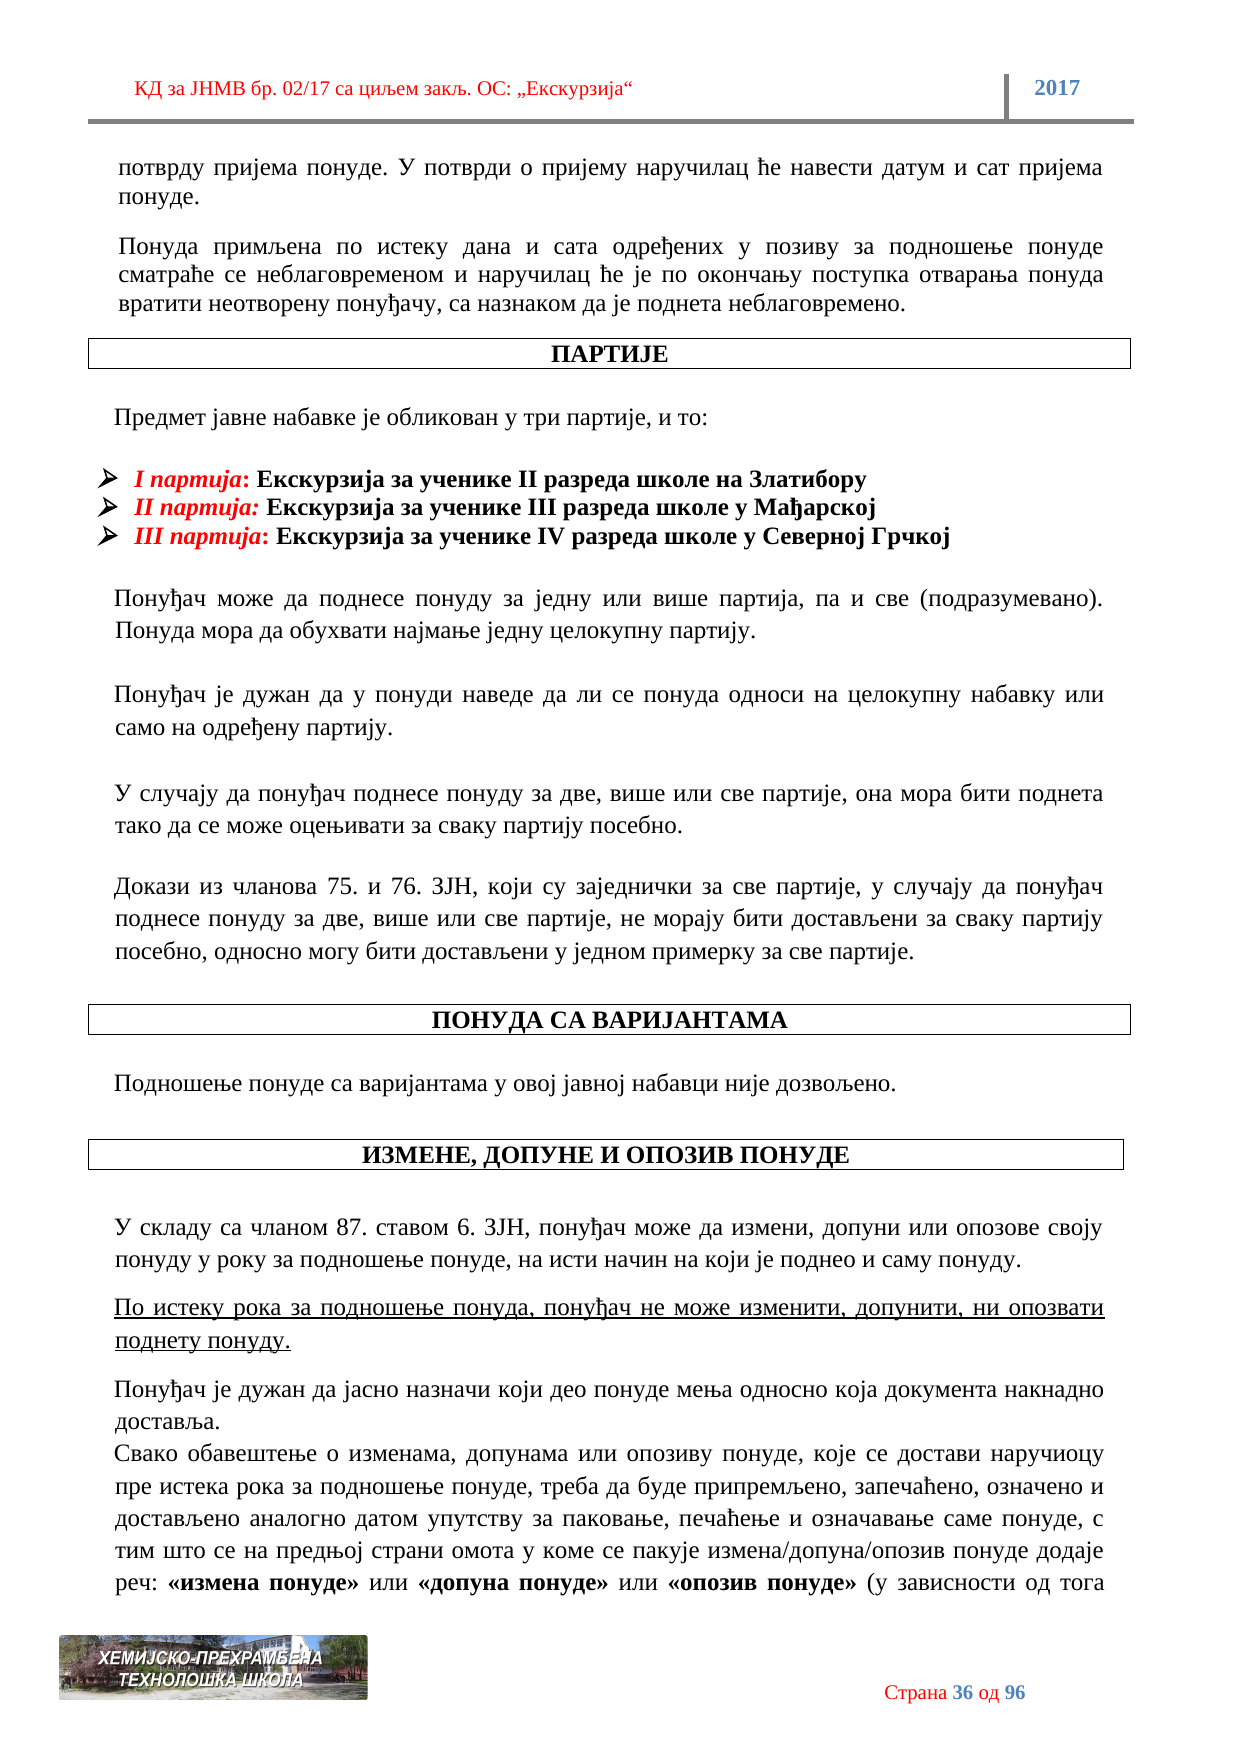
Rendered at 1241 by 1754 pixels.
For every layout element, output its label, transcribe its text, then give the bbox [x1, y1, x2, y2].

list I партија: Екскурзија за ученике II разреда школе на Златибору [97, 464, 1181, 492]
text Предмет јавне набавке је обликован у три партије, и то: [114, 402, 1105, 431]
list III партија: Екскурзија за ученике IV разреда школе у Северној Грчкој [97, 521, 1181, 550]
text ПАРТИЈЕ [89, 339, 1130, 368]
picture [59, 1635, 368, 1700]
text Понуђач је дужан да у понуди наведе да ли се понуда односи на целокупну набавку или само на одређену партију. [114, 679, 1105, 740]
subtitle ИЗМЕНЕ, ДОПУНЕ И ОПОЗИВ ПОНУДЕ [89, 1140, 1123, 1169]
list II партија: Екскурзија за ученике III разреда школе у Мађарској [97, 492, 1181, 521]
text По истеку рока за подношење понуда, понуђач не може изменити, допунити, ни опозвати поднету понуду. [114, 1292, 1105, 1317]
text Подношење понуде са варијантама у овој јавној набавци није дозвољено. [114, 1068, 1105, 1097]
text У случају да понуђач поднесе понуду за две, више или све партије, она мора бити поднета тако да се може оцењивати за сваку партију посебно. [114, 778, 1105, 839]
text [118, 152, 1104, 210]
text Понуда примљена по истеку дана и сата одређених у позиву за подношење понуде сматраће се неблаговременом и наручилац ће је по окончању поступка отварања понуда вратити неотворену понуђачу, са назнаком да је поднета неблаговремено. [118, 231, 1104, 317]
text ПОНУДА СА ВАРИЈАНТАМА [89, 1005, 1130, 1034]
text По истеку рока за подношење понуда, понуђач не може изменити, допунити, ни опозвати поднету понуду. [114, 1319, 1105, 1353]
text Понуђач може да поднесе понуду за једну или више партија, па и све (подразумевано). Понуда мора да обухвати најмање једну целокупну партију. [114, 583, 1105, 644]
text У складу са чланом 87. ставом 6. ЗЈН, понуђач може да измени, допуни или опозове своју понуду у року за подношење понуде, на исти начин на који је поднео и саму понуду. [114, 1212, 1105, 1272]
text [114, 1438, 1105, 1596]
text Докази из чланова 75. и 76. ЗЈН, који су заједнички за све партије, у случају да понуђач поднесе понуду за две, више или све партије, не морају бити достављени за сваку партију посебно, односно могу бити достављени у једном примерку за све партије. [114, 871, 1105, 964]
text Понуђач је дужан да јасно назначи који део понуде мења односно која документа накнадно доставља. [114, 1374, 1105, 1434]
